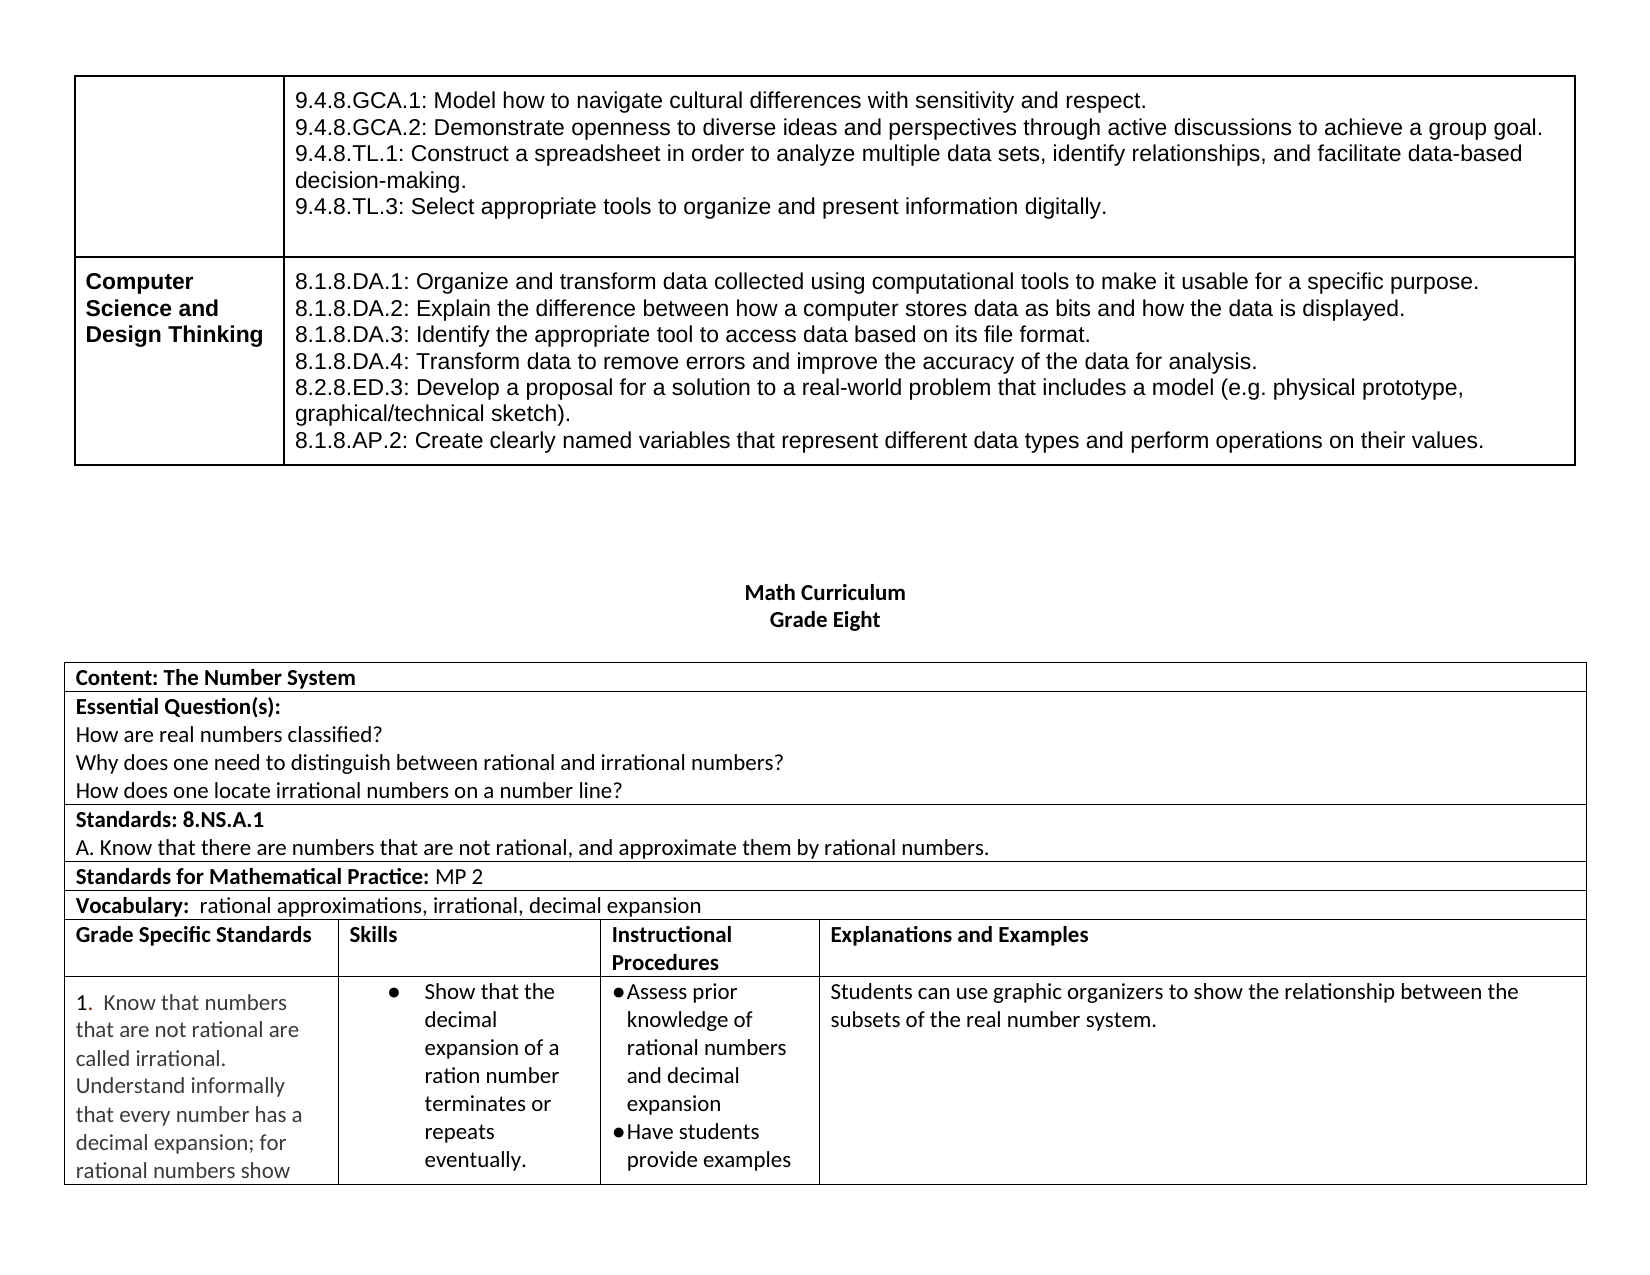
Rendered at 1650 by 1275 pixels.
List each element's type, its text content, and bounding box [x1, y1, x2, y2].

table_cell 8.1.8.DA.1: Organize and transform data collected using computational tools to make it usable for a specific purpose. 8.1.8.DA.2: Explain the difference between how a computer stores data as bits and how the data is displayed. 8.1.8.DA.3: Identify the appropriate tool to access data based on its file format. 8.1.8.DA.4: Transform data to remove errors and improve the accuracy of the data for analysis. 8.2.8.ED.3: Develop a proposal for a solution to a real-world problem that includes a model (e.g. physical prototype, graphical/technical sketch). 8.1.8.AP.2: Create clearly named variables that represent different data types and perform operations on their values. [285, 258, 1574, 463]
table_cell Computer Science and Design Thinking [76, 258, 283, 463]
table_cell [339, 977, 600, 1184]
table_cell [601, 977, 819, 1184]
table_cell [820, 977, 1586, 1184]
table_header Content: The Number System [65, 663, 1586, 691]
table_cell Vocabulary: rational approximations, irrational, decimal expansion [65, 891, 1586, 919]
table_cell Standards for Mathematical Practice: MP 2 [65, 862, 1586, 890]
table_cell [285, 77, 1574, 256]
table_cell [65, 977, 338, 1184]
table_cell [76, 77, 283, 256]
table_cell Essential Question(s): How are real numbers classified? Why does one need to distinguish between rational and irrational numbers? How does one locate irrational numbers on a number line? [65, 692, 1586, 804]
table_cell Instructional Procedures [601, 920, 819, 976]
table_cell Standards: 8.NS.A.1 A. Know that there are numbers that are not rational, and approximate them by rational numbers. [65, 805, 1586, 861]
text Math Curriculum [75, 578, 1575, 606]
table_cell Skills [339, 920, 600, 976]
table_cell Grade Specific Standards [65, 920, 338, 976]
text Grade Eight [75, 606, 1575, 634]
table_cell Explanations and Examples [820, 920, 1586, 976]
